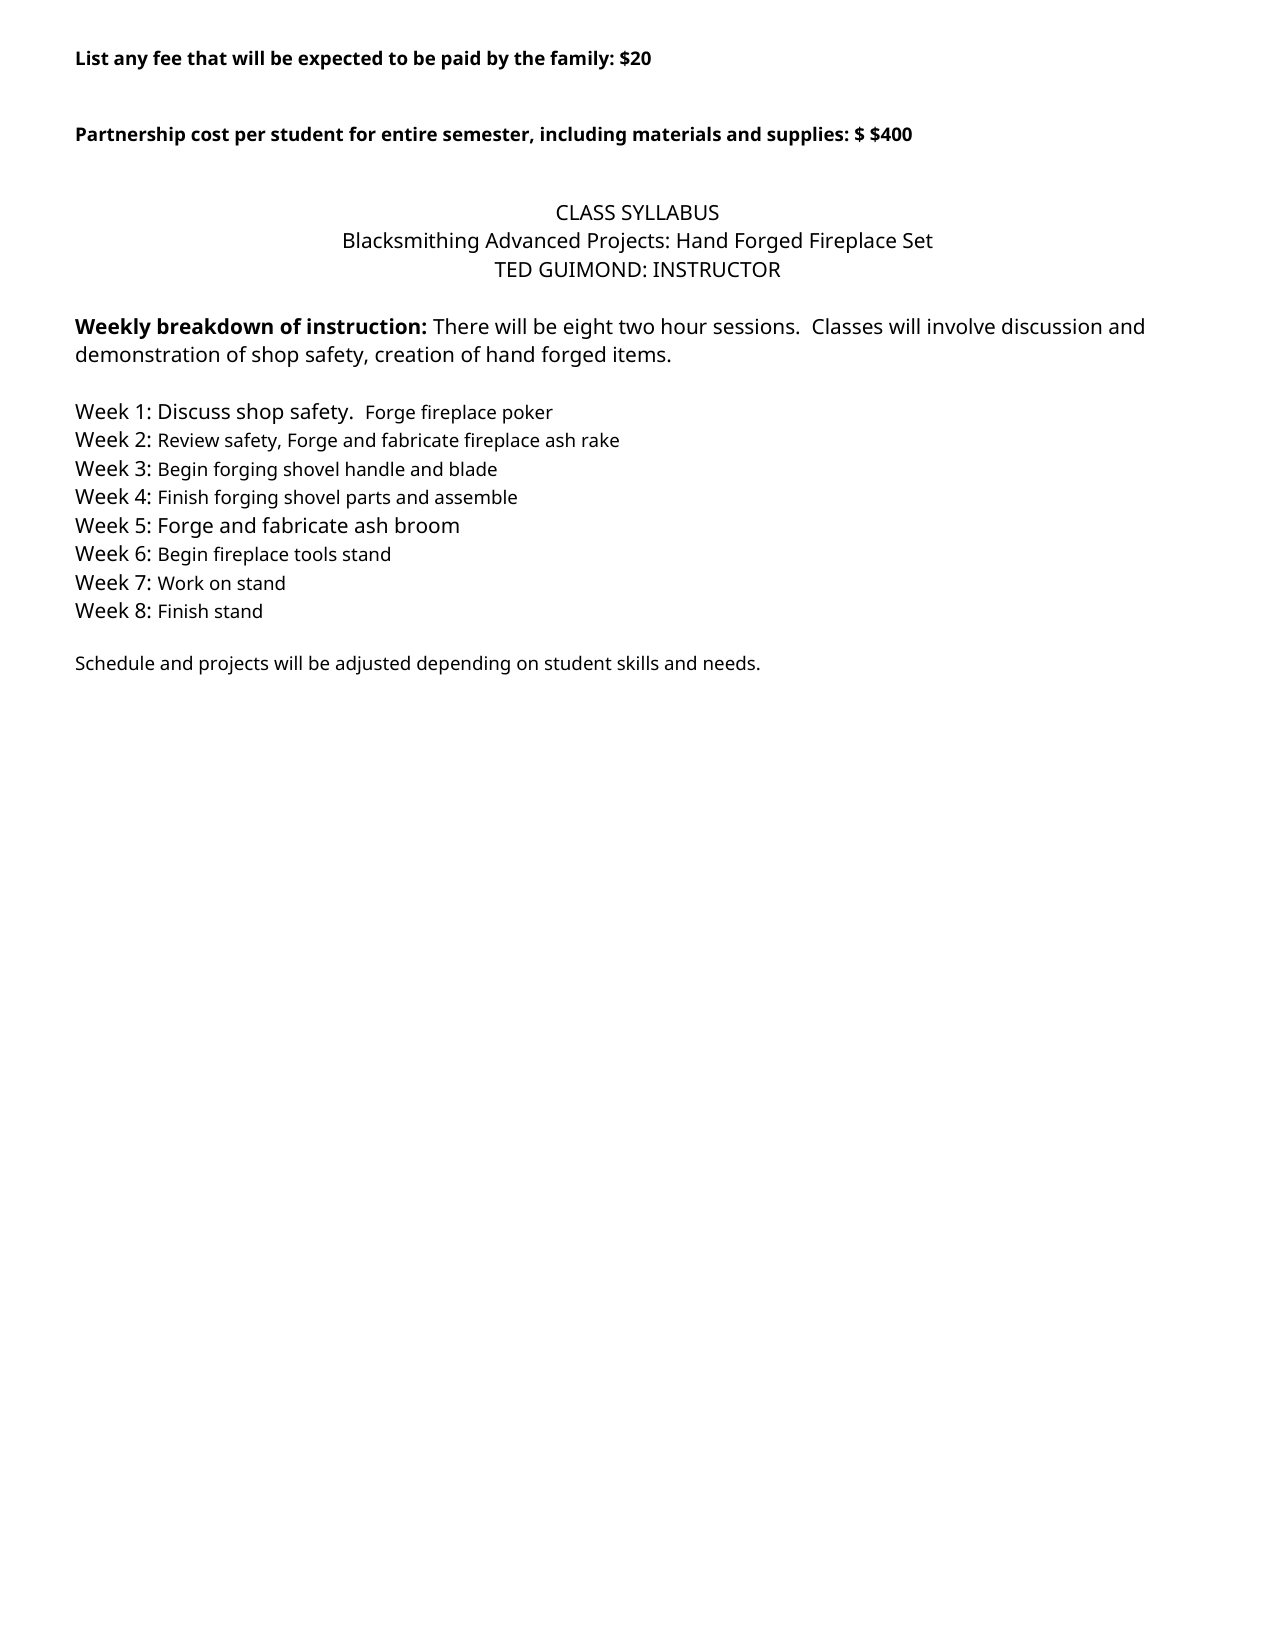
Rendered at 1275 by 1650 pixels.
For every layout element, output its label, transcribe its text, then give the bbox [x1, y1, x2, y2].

text Week 8: Finish stand [75, 596, 1200, 625]
text Week 7: Work on stand [75, 568, 1200, 596]
text Week 2: Review safety, Forge and fabricate fireplace ash rake [75, 426, 1200, 454]
text Blacksmithing Advanced Projects: Hand Forged Fireplace Set [75, 227, 1200, 255]
text List any fee that will be expected to be paid by the family: $20 [75, 45, 1200, 71]
text Schedule and projects will be adjusted depending on student skills and needs. [75, 650, 1200, 676]
text Week 1: Discuss shop safety. Forge fireplace poker [75, 397, 1200, 426]
text Week 6: Begin fireplace tools stand [75, 539, 1200, 568]
text CLASS SYLLABUS [75, 198, 1200, 227]
text Partnership cost per student for entire semester, including materials and supplies: $ $400 [75, 122, 1200, 147]
text Week 4: Finish forging shovel parts and assemble [75, 482, 1200, 511]
text Week 5: Forge and fabricate ash broom [75, 511, 1200, 539]
text TED GUIMOND: INSTRUCTOR [75, 255, 1200, 283]
text Week 3: Begin forging shovel handle and blade [75, 454, 1200, 482]
text Weekly breakdown of instruction: There will be eight two hour sessions. Classes will involve discussion and demonstration of shop safety, creation of hand forged items. [75, 312, 1200, 369]
